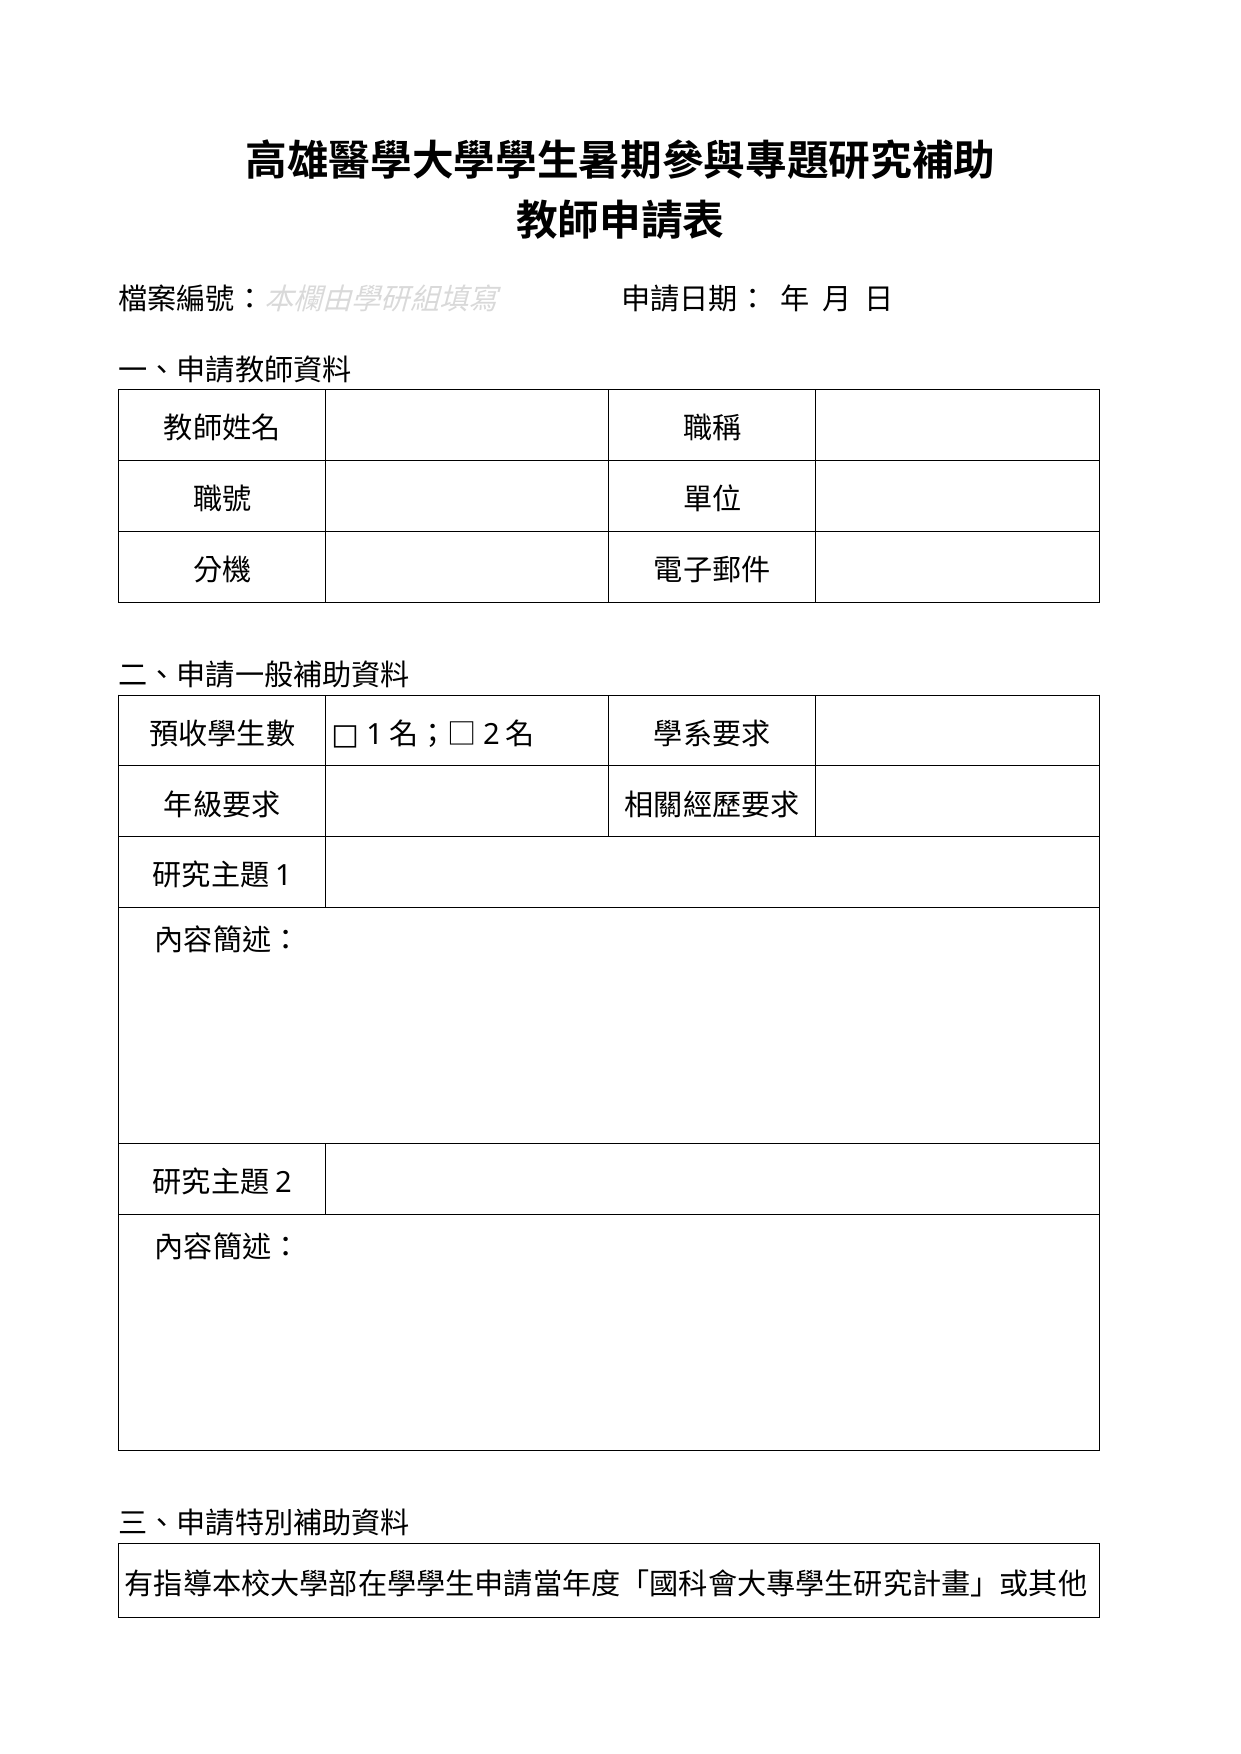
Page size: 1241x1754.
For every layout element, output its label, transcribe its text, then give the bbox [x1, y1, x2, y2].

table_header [119, 1544, 1099, 1617]
table_cell [326, 837, 1099, 907]
text 檔案編號：本欄由學研組填寫 申請日期： 年 月 日 [118, 273, 1122, 318]
table_cell 相關經歷要求 [609, 766, 815, 836]
table_header 教師姓名 [119, 390, 325, 460]
table_header [816, 390, 1099, 460]
table_header [326, 390, 608, 460]
table_cell [326, 1144, 1099, 1214]
table_cell 研究主題1 [119, 837, 325, 907]
table_cell [816, 461, 1099, 531]
table_cell 單位 [609, 461, 815, 531]
table_cell 電子郵件 [609, 532, 815, 602]
table_header 學系要求 [609, 696, 815, 765]
table_cell [326, 532, 608, 602]
table_cell 年級要求 [119, 766, 325, 836]
table_cell 職號 [119, 461, 325, 531]
table_header □ 1名；□ 2名 [326, 696, 608, 765]
table_header [816, 696, 1099, 765]
table_cell 內容簡述： [119, 908, 1099, 1143]
table_cell 內容簡述： [119, 1215, 1099, 1450]
text 三、申請特別補助資料 [118, 1497, 1122, 1543]
table_cell [816, 532, 1099, 602]
table_cell [816, 766, 1099, 836]
text 教師申請表 [118, 187, 1122, 248]
table_header 職稱 [609, 390, 815, 460]
text 一、申請教師資料 [118, 343, 1122, 389]
table_cell [326, 766, 608, 836]
text 二、申請一般補助資料 [118, 649, 1122, 694]
table_cell [326, 461, 608, 531]
text 高雄醫學大學學生暑期參與專題研究補助 [118, 127, 1122, 187]
table_header 預收學生數 [119, 696, 325, 765]
table_cell 分機 [119, 532, 325, 602]
table_cell 研究主題2 [119, 1144, 325, 1214]
